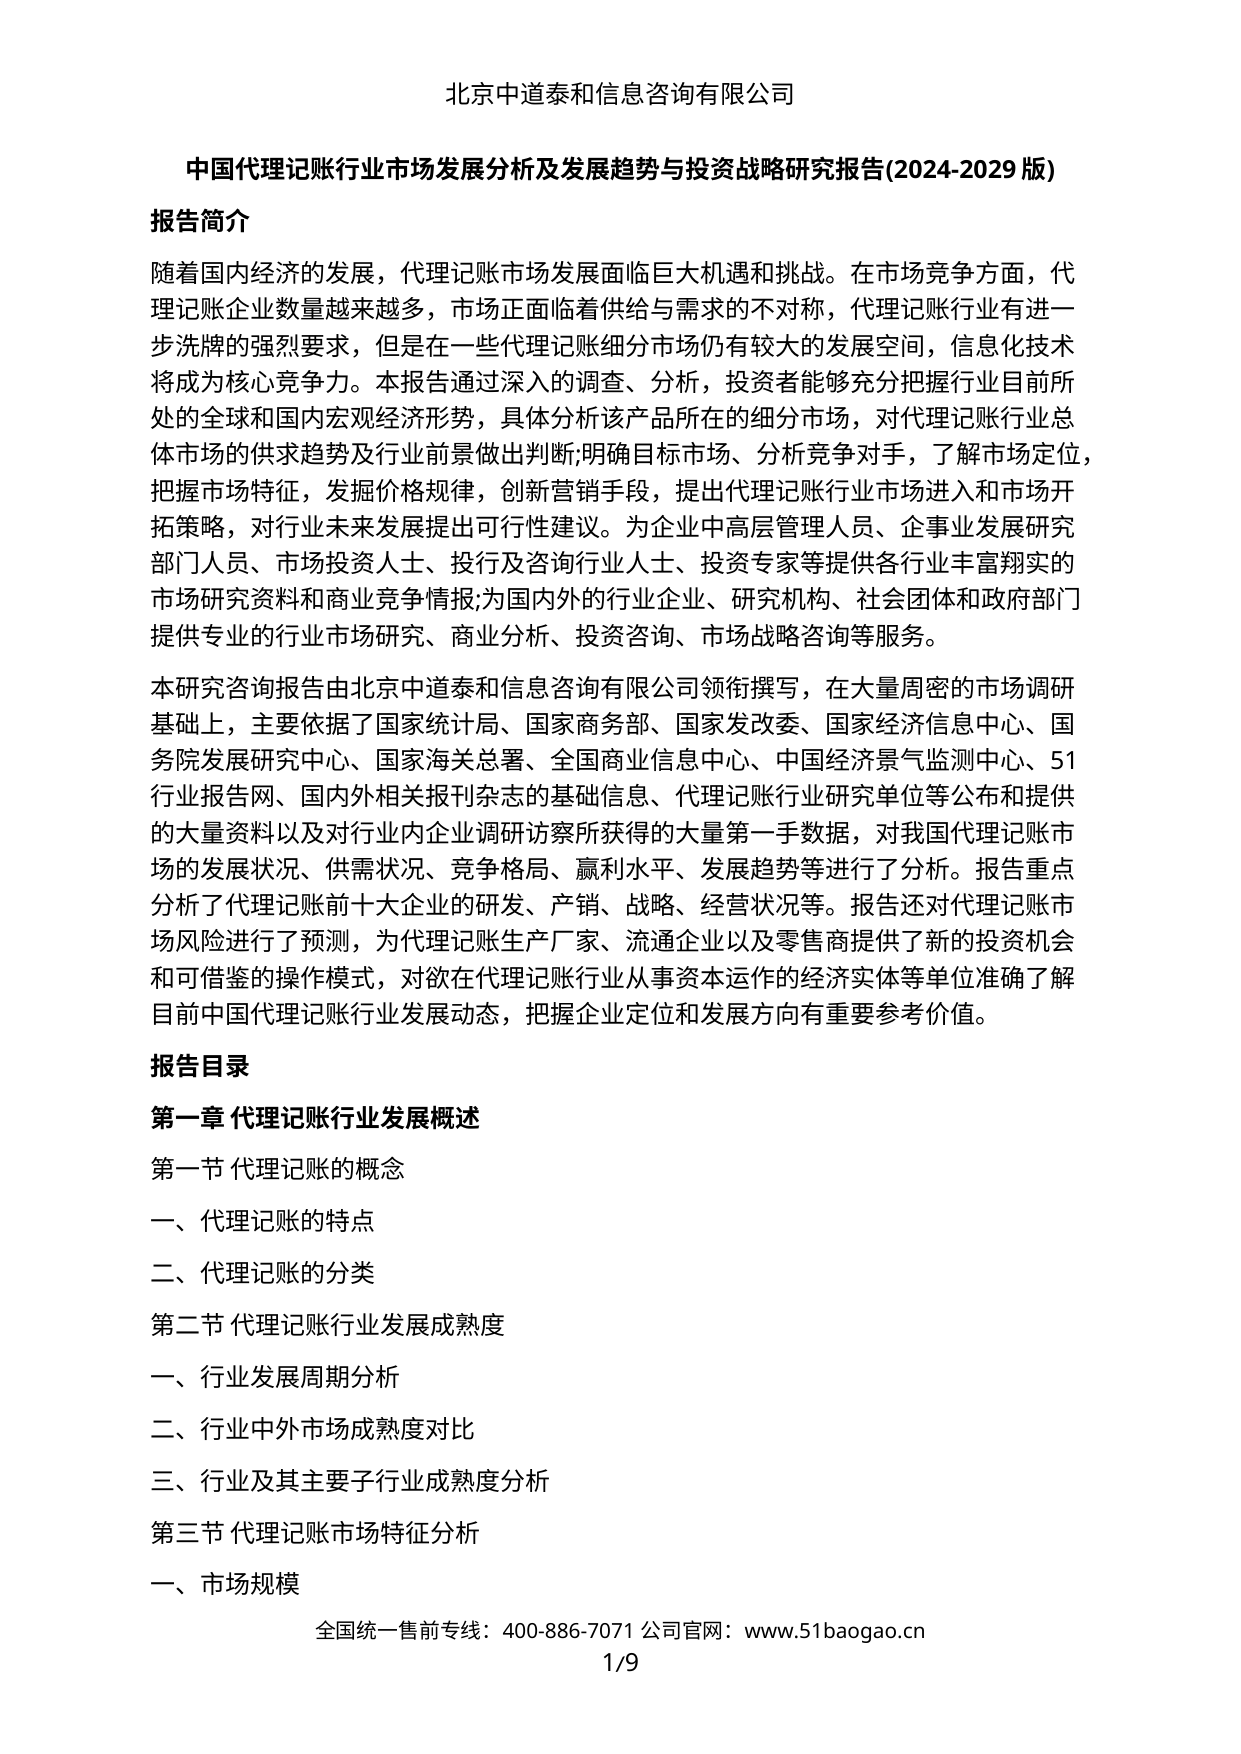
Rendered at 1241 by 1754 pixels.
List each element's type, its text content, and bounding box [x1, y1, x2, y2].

text 本研究咨询报告由北京中道泰和信息咨询有限公司领衔撰写，在大量周密的市场调研基础上，主要依据了国家统计局、国家商务部、国家发改委、国家经济信息中心、国务院发展研究中心、国家海关总署、全国商业信息中心、中国经济景气监测中心、51行业报告网、国内外相关报刊杂志的基础信息、代理记账行业研究单位等公布和提供的大量资料以及对行业内企业调研访察所获得的大量第一手数据，对我国代理记账市场的发展状况、供需状况、竞争格局、赢利水平、发展趋势等进行了分析。报告重点分析了代理记账前十大企业的研发、产销、战略、经营状况等。报告还对代理记账市场风险进行了预测，为代理记账生产厂家、流通企业以及零售商提供了新的投资机会和可借鉴的操作模式，对欲在代理记账行业从事资本运作的经济实体等单位准确了解目前中国代理记账行业发展动态，把握企业定位和发展方向有重要参考价值。 [150, 668, 1090, 1031]
text 报告目录 [150, 1046, 1090, 1082]
text 报告简介 [150, 202, 1090, 238]
text 第二节 代理记账行业发展成熟度 [150, 1306, 1090, 1342]
text 二、代理记账的分类 [150, 1254, 1090, 1290]
text 二、行业中外市场成熟度对比 [150, 1409, 1090, 1446]
text 一、行业发展周期分析 [150, 1357, 1090, 1394]
text 一、代理记账的特点 [150, 1202, 1090, 1238]
text 第三节 代理记账市场特征分析 [150, 1513, 1090, 1549]
text 随着国内经济的发展，代理记账市场发展面临巨大机遇和挑战。在市场竞争方面，代理记账企业数量越来越多，市场正面临着供给与需求的不对称，代理记账行业有进一步洗牌的强烈要求，但是在一些代理记账细分市场仍有较大的发展空间，信息化技术将成为核心竞争力。本报告通过深入的调查、分析，投资者能够充分把握行业目前所处的全球和国内宏观经济形势，具体分析该产品所在的细分市场，对代理记账行业总体市场的供求趋势及行业前景做出判断;明确目标市场、分析竞争对手，了解市场定位，把握市场特征，发掘价格规律，创新营销手段，提出代理记账行业市场进入和市场开拓策略，对行业未来发展提出可行性建议。为企业中高层管理人员、企事业发展研究部门人员、市场投资人士、投行及咨询行业人士、投资专家等提供各行业丰富翔实的市场研究资料和商业竞争情报;为国内外的行业企业、研究机构、社会团体和政府部门提供专业的行业市场研究、商业分析、投资咨询、市场战略咨询等服务。 [150, 254, 1090, 652]
text 第一章 代理记账行业发展概述 [150, 1098, 1090, 1134]
text 一、市场规模 [150, 1565, 1090, 1601]
text 三、行业及其主要子行业成熟度分析 [150, 1461, 1090, 1497]
text 中国代理记账行业市场发展分析及发展趋势与投资战略研究报告(2024-2029版) [150, 150, 1090, 186]
text 第一节 代理记账的概念 [150, 1150, 1090, 1186]
